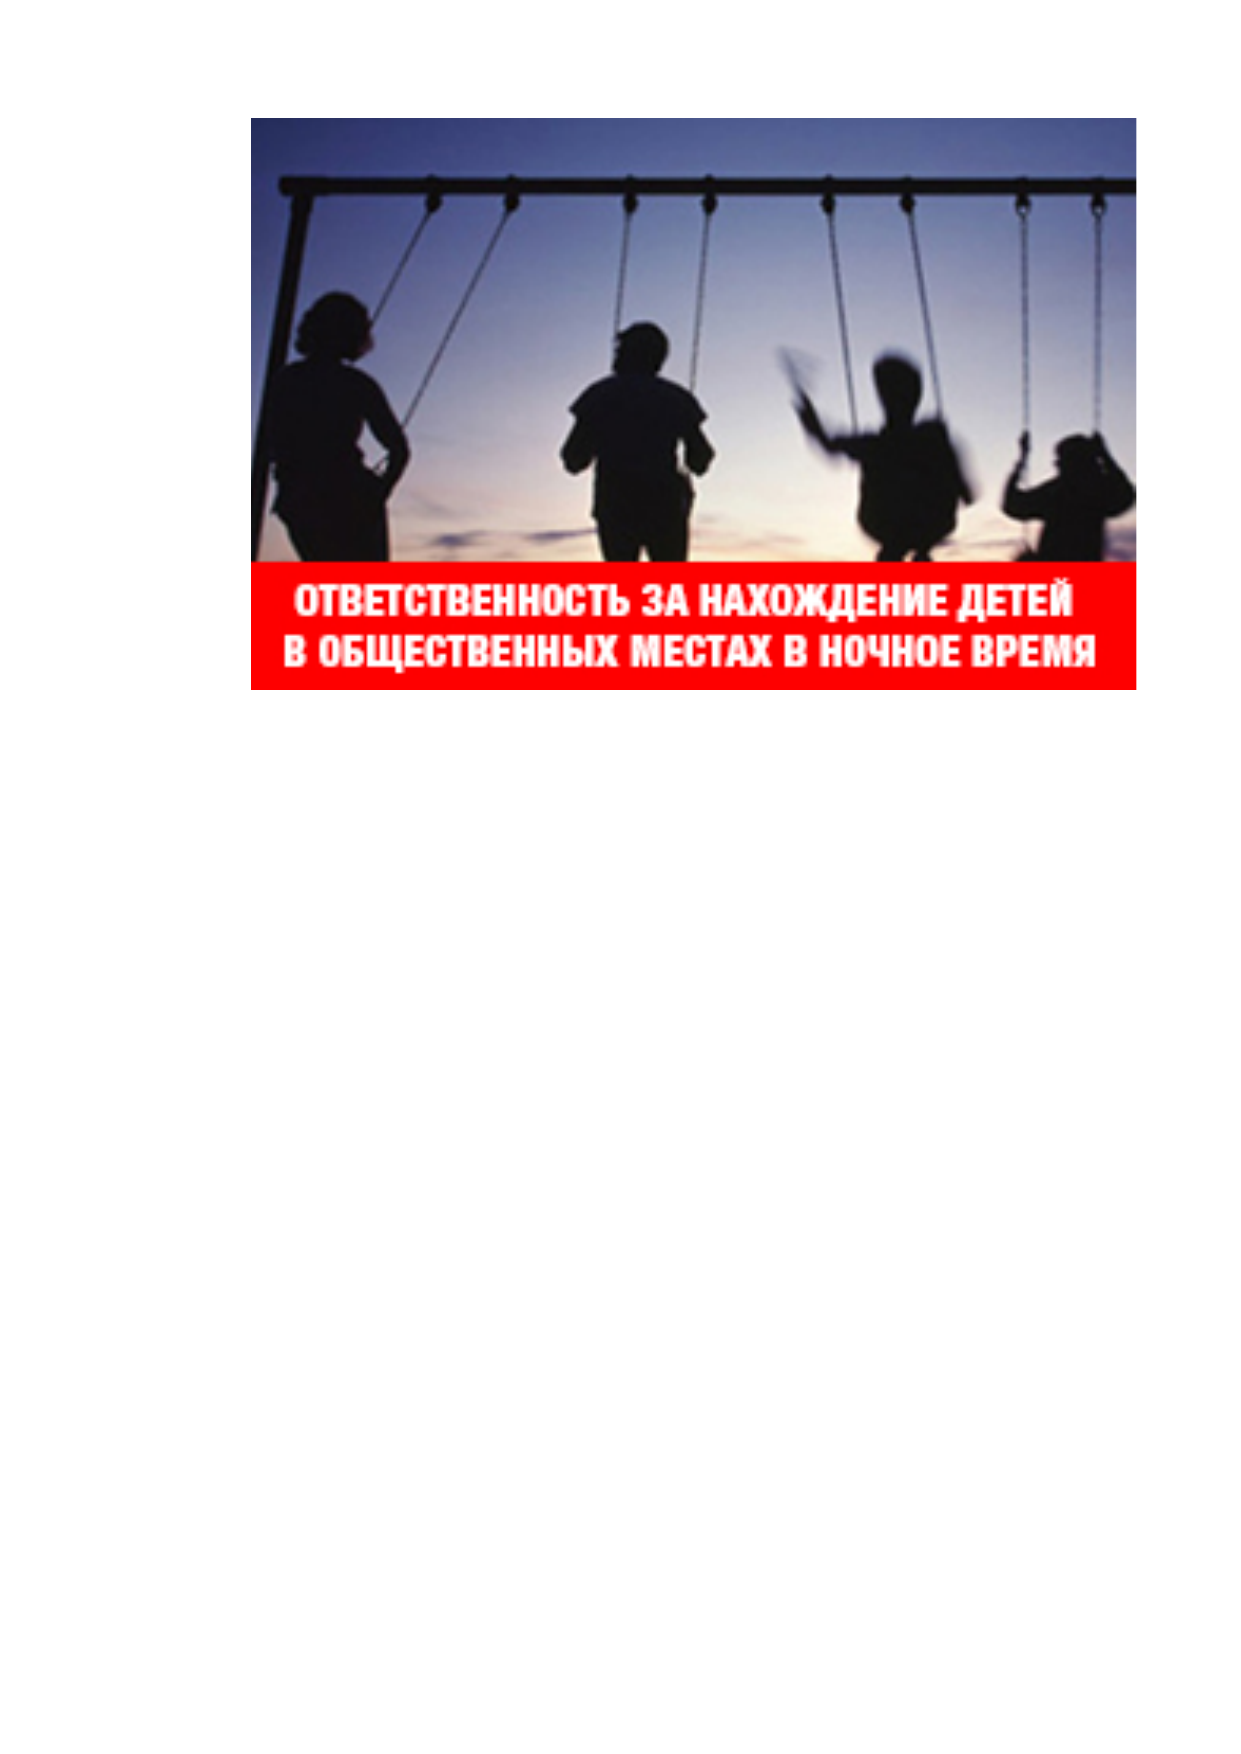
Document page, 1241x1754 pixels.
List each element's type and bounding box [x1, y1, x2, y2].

picture [251, 118, 1137, 690]
